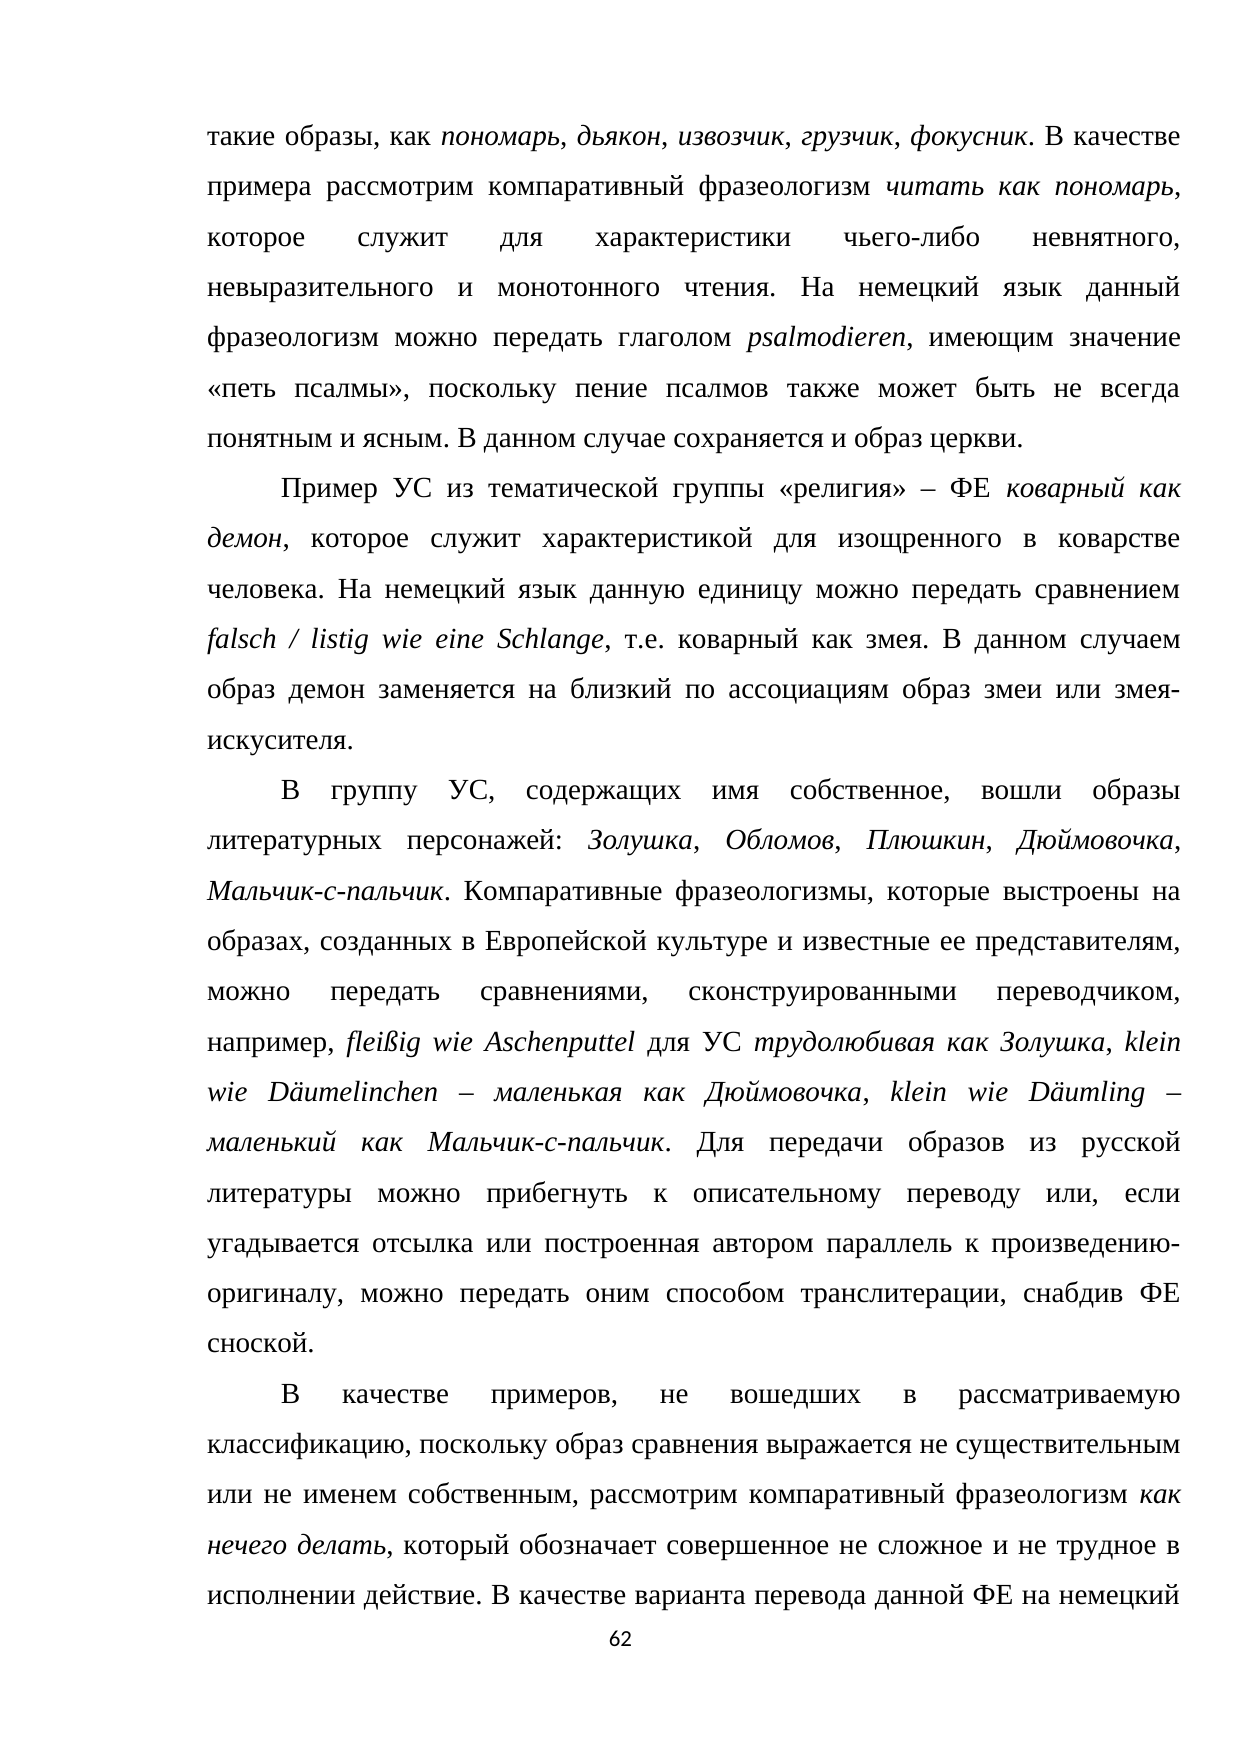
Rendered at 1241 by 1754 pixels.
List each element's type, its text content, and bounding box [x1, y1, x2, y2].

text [207, 118, 1181, 453]
text Пример УС из тематической группы «религия» – ФЕ коварный как демон, которое служит характеристикой для изощренного в коварстве человека. На немецкий язык данную единицу можно передать сравнением falsch / listig wie eine Schlange, т.е. коварный как змея. В данном случаем образ демон заменяется на близкий по ассоциациям образ змеи или змея-искусителя. [207, 470, 1181, 755]
text В группу УС, содержащих имя собственное, вошли образы литературных персонажей: Золушка, Обломов, Плюшкин, Дюймовочка, Мальчик-с-пальчик. Компаративные фразеологизмы, которые выстроены на образах, созданных в Европейской культуре и известные ее представителям, можно передать сравнениями, сконструированными переводчиком, например, fleißig wie Aschenputtel для УС трудолюбивая как Золушка, klein wie Däumelinchen – маленькая как Дюймовочка, klein wie Däumling – маленький как Мальчик-с-пальчик. Для передачи образов из русской литературы можно прибегнуть к описательному переводу или, если угадывается отсылка или построенная автором параллель к произведению-оригиналу, можно передать оним способом транслитерации, снабдив ФЕ сноской. [207, 772, 1181, 1359]
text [207, 1376, 1181, 1611]
